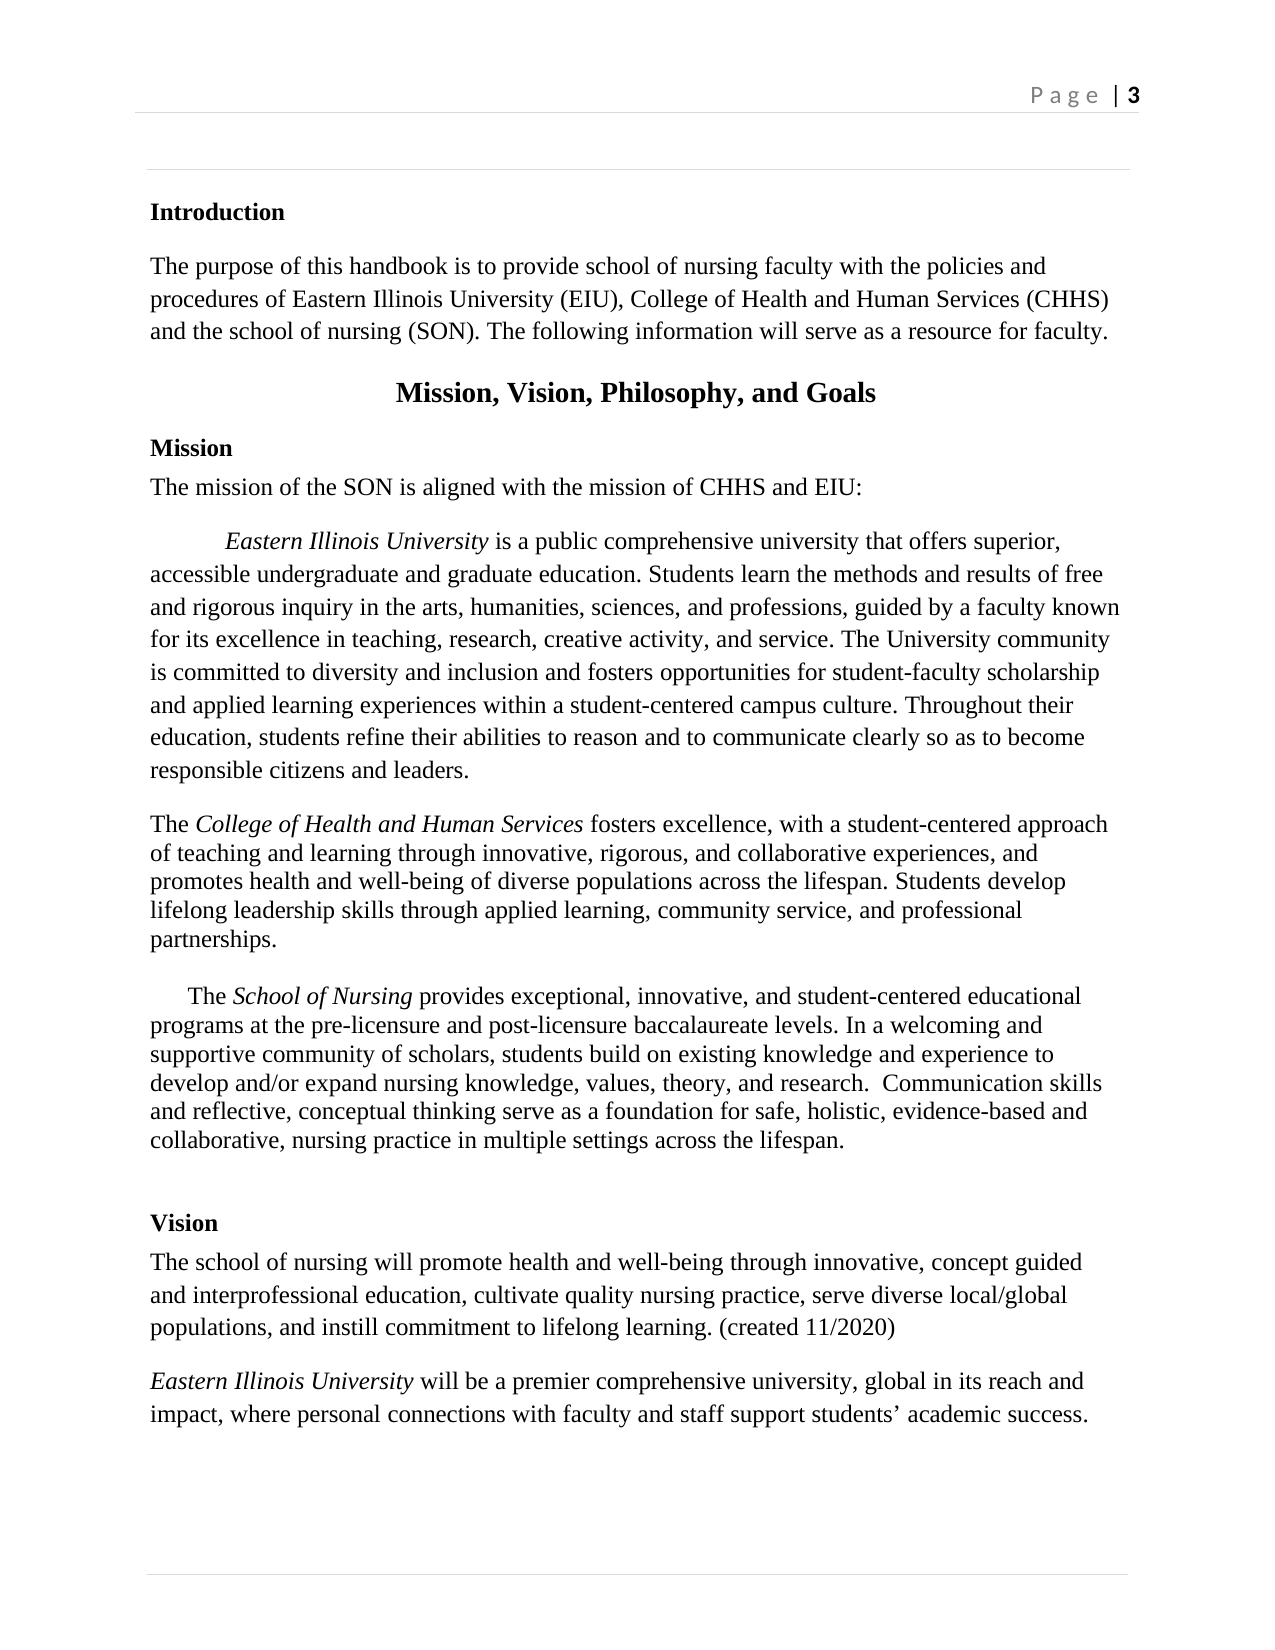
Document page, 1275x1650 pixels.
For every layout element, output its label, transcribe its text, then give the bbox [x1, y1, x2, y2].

text The School of Nursing provides exceptional, innovative, and student-centered educational programs at the pre-licensure and post-licensure baccalaureate levels. In a welcoming and supportive community of scholars, students build on existing knowledge and experience to develop and/or expand nursing knowledge, values, theory, and research. Communication skills and reflective, conceptual thinking serve as a foundation for safe, holistic, evidence-based and collaborative, nursing practice in multiple settings across the lifespan. [150, 981, 1121, 1154]
text The purpose of this handbook is to provide school of nursing faculty with the policies and procedures of Eastern Illinois University (EIU), College of Health and Human Services (CHHS) and the school of nursing (SON). The following information will serve as a resource for faculty. [150, 251, 1121, 345]
text Eastern Illinois University will be a premier comprehensive university, global in its reach and impact, where personal connections with faculty and staff support students’ academic success. [150, 1366, 1121, 1428]
text The school of nursing will promote health and well-being through innovative, concept guided and interprofessional education, cultivate quality nursing practice, serve diverse local/global populations, and instill commitment to lifelong learning. (created 11/2020) [150, 1247, 1115, 1341]
text The mission of the SON is aligned with the mission of CHHS and EIU: [150, 472, 1139, 501]
subtitle Mission [150, 433, 1139, 462]
subtitle Vision [150, 1208, 1139, 1237]
subtitle Mission, Vision, Philosophy, and Goals [396, 375, 1139, 408]
text Eastern Illinois University is a public comprehensive university that offers superior, accessible undergraduate and graduate education. Students learn the methods and results of free and rigorous inquiry in the arts, humanities, sciences, and professions, guided by a faculty known for its excellence in teaching, research, creative activity, and service. The University community is committed to diversity and inclusion and fosters opportunities for student-faculty scholarship and applied learning experiences within a student-centered campus culture. Throughout their education, students refine their abilities to reason and to communicate clearly so as to become responsible citizens and leaders. [150, 526, 1121, 784]
text The College of Health and Human Services fosters excellence, with a student-centered approach of teaching and learning through innovative, rigorous, and collaborative experiences, and promotes health and well-being of diverse populations across the lifespan. Students develop lifelong leadership skills through applied learning, community service, and professional partnerships. [150, 809, 1121, 953]
text Introduction [150, 197, 1139, 226]
